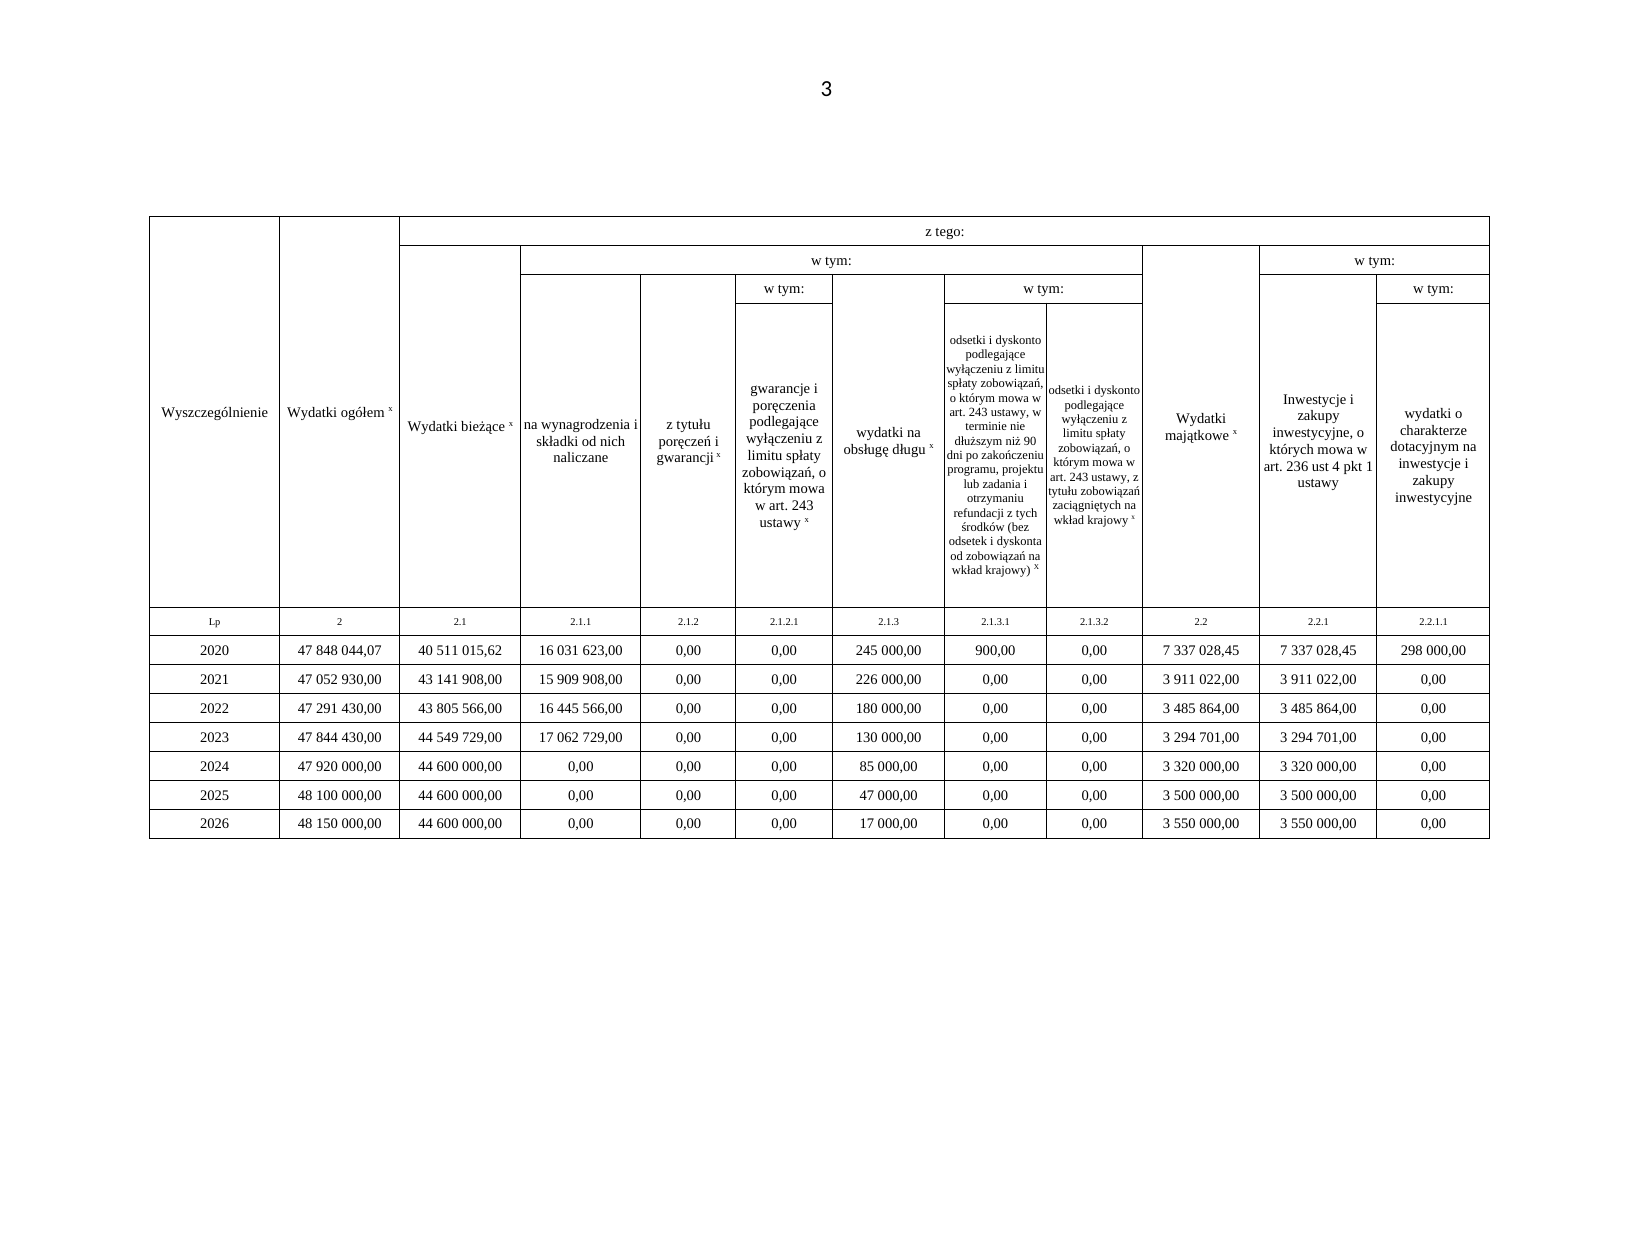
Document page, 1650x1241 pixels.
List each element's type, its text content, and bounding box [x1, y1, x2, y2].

table_cell 226 000,00 [833, 665, 944, 693]
table_cell 0,00 [1377, 665, 1489, 693]
table_cell w tym: [945, 275, 1142, 302]
table_header Wydatki ogółem x [280, 217, 399, 607]
table_cell 17 062 729,00 [521, 723, 640, 751]
table_cell 15 909 908,00 [521, 665, 640, 693]
table_cell 3 485 864,00 [1260, 694, 1376, 722]
table_cell 0,00 [641, 781, 735, 808]
table_cell 48 100 000,00 [280, 781, 399, 808]
table_cell Inwestycje i zakupy inwestycyjne, o których mowa w art. 236 ust 4 pkt 1 ustawy [1260, 275, 1376, 607]
table_cell 3 320 000,00 [1260, 752, 1376, 780]
table_cell 47 848 044,07 [280, 636, 399, 664]
table_cell 245 000,00 [833, 636, 944, 664]
table_cell 47 920 000,00 [280, 752, 399, 780]
table_cell 0,00 [945, 810, 1046, 837]
table_cell 0,00 [945, 723, 1046, 751]
table_cell Wydatki majątkowe x [1143, 246, 1259, 607]
table_cell 2024 [150, 752, 279, 780]
table_cell 2025 [150, 781, 279, 808]
table_cell 17 000,00 [833, 810, 944, 837]
table_cell 0,00 [521, 810, 640, 837]
table_cell 0,00 [1047, 781, 1142, 808]
table_cell 0,00 [641, 752, 735, 780]
table_cell 3 911 022,00 [1143, 665, 1259, 693]
table_cell 0,00 [1047, 723, 1142, 751]
table_cell 44 549 729,00 [400, 723, 520, 751]
table_cell 0,00 [1047, 752, 1142, 780]
table_cell 2.2 [1143, 608, 1259, 635]
table_cell 0,00 [1047, 665, 1142, 693]
table_cell 16 031 623,00 [521, 636, 640, 664]
table_header Wyszczególnienie [150, 217, 279, 607]
table_cell 0,00 [1377, 781, 1489, 808]
table_cell 43 805 566,00 [400, 694, 520, 722]
table_cell 0,00 [641, 723, 735, 751]
table_cell 7 337 028,45 [1260, 636, 1376, 664]
table_cell Lp [150, 608, 279, 635]
table_cell 3 550 000,00 [1143, 810, 1259, 837]
table_cell 3 911 022,00 [1260, 665, 1376, 693]
table_cell 44 600 000,00 [400, 810, 520, 837]
table_cell 0,00 [521, 781, 640, 808]
table_cell 85 000,00 [833, 752, 944, 780]
table_cell 2.1.3.1 [945, 608, 1046, 635]
table_cell 2.1.2 [641, 608, 735, 635]
table_cell 2.2.1.1 [1377, 608, 1489, 635]
table_cell 0,00 [945, 694, 1046, 722]
table_cell 2.1.1 [521, 608, 640, 635]
table_header z tego: [400, 217, 1489, 245]
table_cell 0,00 [736, 810, 832, 837]
table_cell 16 445 566,00 [521, 694, 640, 722]
table_cell w tym: [1377, 275, 1489, 302]
table_cell 0,00 [736, 752, 832, 780]
table_cell 47 291 430,00 [280, 694, 399, 722]
table_cell gwarancje i poręczenia podlegające wyłączeniu z limitu spłaty zobowiązań, o którym mowa w art. 243 ustawy x [736, 304, 832, 607]
table_cell 3 294 701,00 [1260, 723, 1376, 751]
table_cell w tym: [1260, 246, 1489, 274]
table_cell wydatki na obsługę długu x [833, 275, 944, 607]
table_cell 0,00 [736, 694, 832, 722]
table_cell 0,00 [641, 810, 735, 837]
table_cell 2.2.1 [1260, 608, 1376, 635]
table_cell 0,00 [1377, 752, 1489, 780]
table_cell w tym: [521, 246, 1142, 274]
table_cell 2026 [150, 810, 279, 837]
table_cell 0,00 [1377, 810, 1489, 837]
table_cell 3 500 000,00 [1260, 781, 1376, 808]
table_cell 2.1.2.1 [736, 608, 832, 635]
table_cell 7 337 028,45 [1143, 636, 1259, 664]
table_cell 2.1.3.2 [1047, 608, 1142, 635]
table_cell 0,00 [1377, 723, 1489, 751]
table_cell 3 550 000,00 [1260, 810, 1376, 837]
table_cell 48 150 000,00 [280, 810, 399, 837]
table_cell 298 000,00 [1377, 636, 1489, 664]
table_cell 2.1 [400, 608, 520, 635]
table_cell 0,00 [1047, 810, 1142, 837]
table_cell 47 052 930,00 [280, 665, 399, 693]
table_cell wydatki o charakterze dotacyjnym na inwestycje i zakupy inwestycyjne [1377, 304, 1489, 607]
table_cell 0,00 [521, 752, 640, 780]
table_cell 0,00 [945, 781, 1046, 808]
table_cell 0,00 [1047, 694, 1142, 722]
table_cell 3 500 000,00 [1143, 781, 1259, 808]
table_cell 130 000,00 [833, 723, 944, 751]
table_cell 2020 [150, 636, 279, 664]
table_cell 47 000,00 [833, 781, 944, 808]
table_cell 0,00 [641, 636, 735, 664]
table_cell 2023 [150, 723, 279, 751]
table_cell odsetki i dyskonto podlegające wyłączeniu z limitu spłaty zobowiązań, o którym mowa w art. 243 ustawy, w terminie nie dłuższym niż 90 dni po zakończeniu programu, projektu lub zadania i otrzymaniu refundacji z tych środków (bez odsetek i dyskonta od zobowiązań na wkład krajowy) X [945, 304, 1046, 607]
table_cell w tym: [736, 275, 832, 302]
table_cell 0,00 [736, 665, 832, 693]
table_cell 3 485 864,00 [1143, 694, 1259, 722]
table_cell 0,00 [736, 636, 832, 664]
table_cell 44 600 000,00 [400, 781, 520, 808]
table_cell 3 320 000,00 [1143, 752, 1259, 780]
table_cell 2021 [150, 665, 279, 693]
table_cell 0,00 [945, 665, 1046, 693]
table_cell 2022 [150, 694, 279, 722]
table_cell 0,00 [641, 694, 735, 722]
table_cell 43 141 908,00 [400, 665, 520, 693]
table_cell 2.1.3 [833, 608, 944, 635]
table_cell na wynagrodzenia i składki od nich naliczane [521, 275, 640, 607]
table_cell 0,00 [736, 781, 832, 808]
table_cell 180 000,00 [833, 694, 944, 722]
table_cell 0,00 [641, 665, 735, 693]
table_cell 44 600 000,00 [400, 752, 520, 780]
table_cell Wydatki bieżące x [400, 246, 520, 607]
table_cell odsetki i dyskonto podlegające wyłączeniu z limitu spłaty zobowiązań, o którym mowa w art. 243 ustawy, z tytułu zobowiązań zaciągniętych na wkład krajowy x [1047, 304, 1142, 607]
table_cell z tytułu poręczeń i gwarancji x [641, 275, 735, 607]
table_cell 40 511 015,62 [400, 636, 520, 664]
table_cell 0,00 [1377, 694, 1489, 722]
table_cell 2 [280, 608, 399, 635]
table_cell 0,00 [1047, 636, 1142, 664]
table_cell 0,00 [945, 752, 1046, 780]
table_cell 3 294 701,00 [1143, 723, 1259, 751]
table_cell 0,00 [736, 723, 832, 751]
table_cell 47 844 430,00 [280, 723, 399, 751]
table_cell 900,00 [945, 636, 1046, 664]
